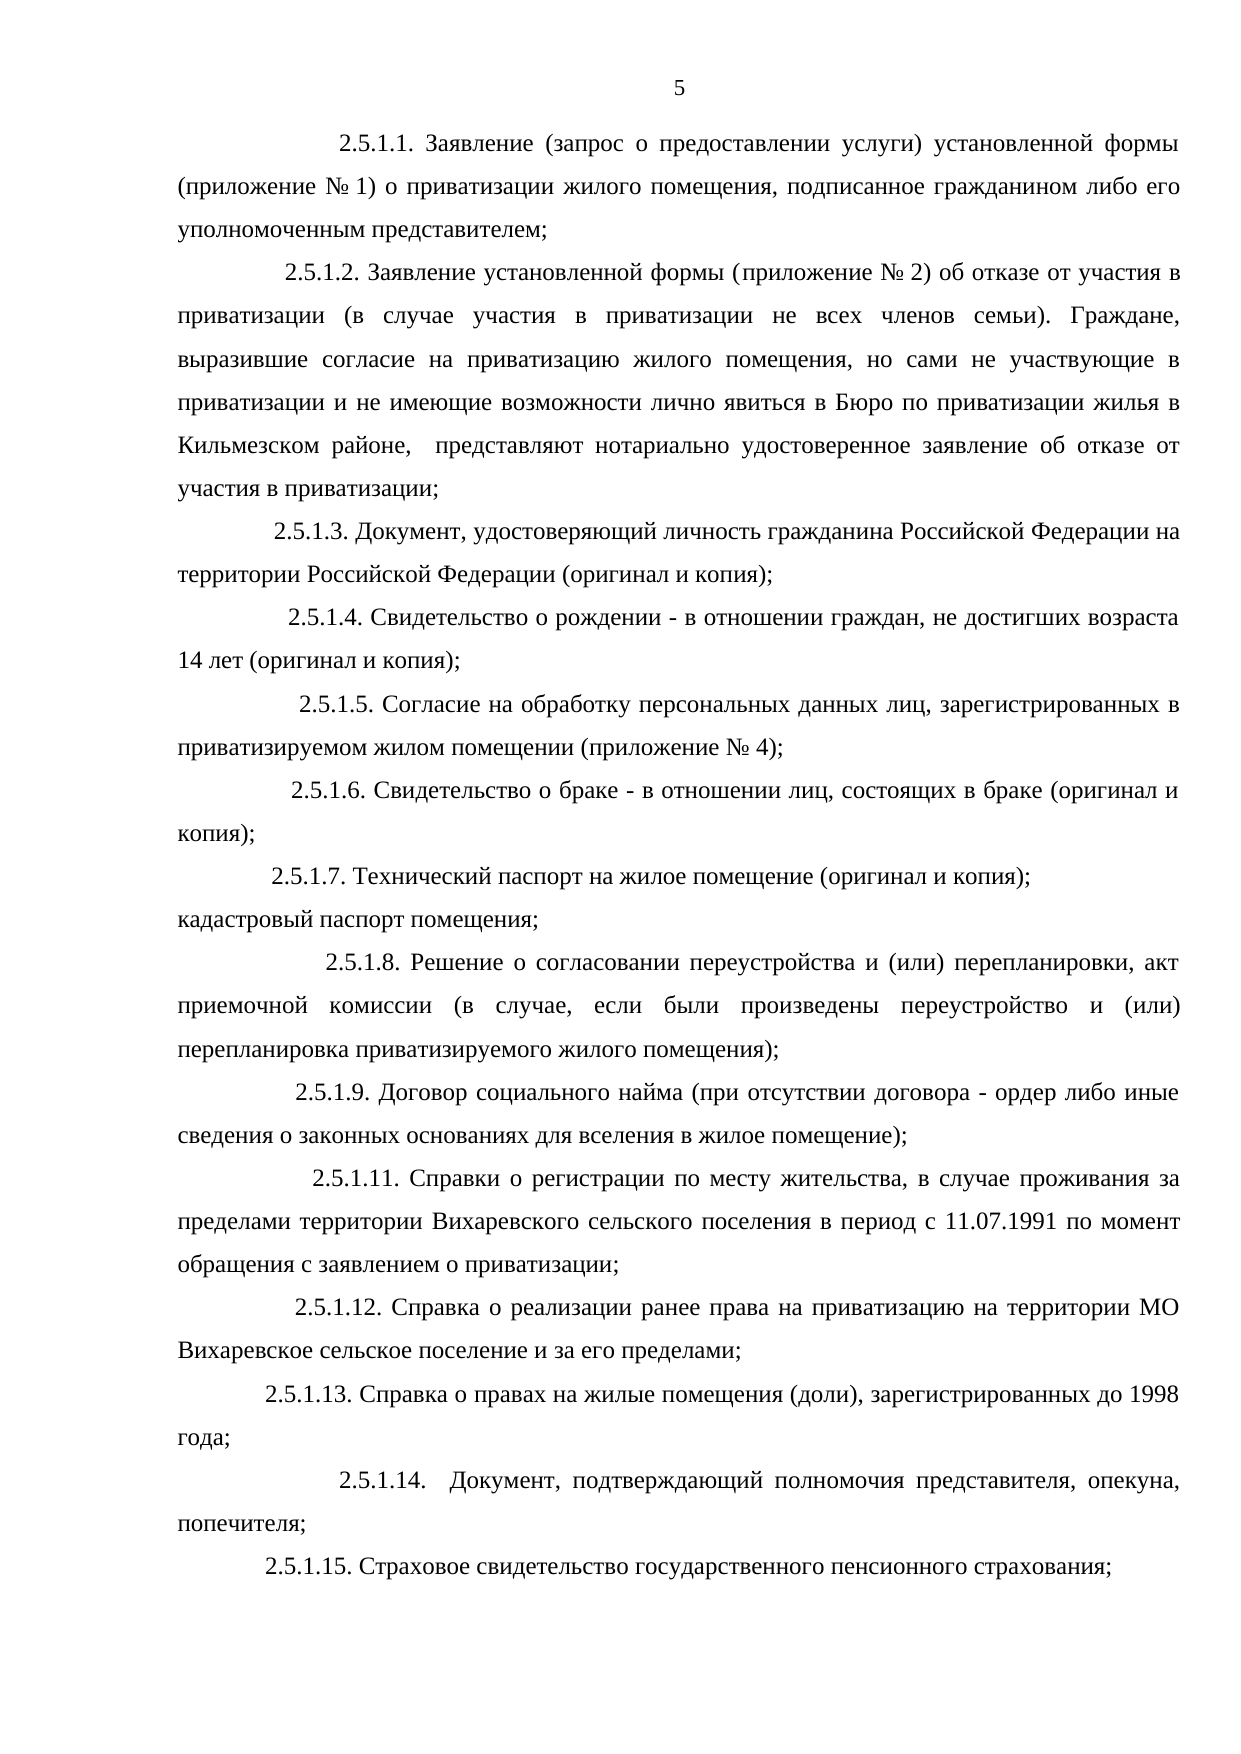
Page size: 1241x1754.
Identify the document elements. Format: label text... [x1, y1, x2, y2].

text 2.5.1.8. Решение о согласовании переустройства и (или) перепланировки, акт приемочной комиссии (в случае, если были произведены переустройство и (или) перепланировка приватизируемого жилого помещения); [177, 947, 1181, 1062]
text 2.5.1.1. Заявление (запрос о предоставлении услуги) установленной формы (приложение № 1) о приватизации жилого помещения, подписанное гражданином либо его уполномоченным представителем; [177, 128, 1181, 243]
text 2.5.1.5. Согласие на обработку персональных данных лиц, зарегистрированных в приватизируемом жилом помещении (приложение № 4); [177, 689, 1181, 761]
text 2.5.1.11. Справки о регистрации по месту жительства, в случае проживания за пределами территории Вихаревского сельского поселения в период с 11.07.1991 по момент обращения с заявлением о приватизации; [177, 1163, 1181, 1278]
text 2.5.1.2. Заявление установленной формы (приложение № 2) об отказе от участия в приватизации (в случае участия в приватизации не всех членов семьи). Граждане, выразившие согласие на приватизацию жилого помещения, но сами не участвующие в приватизации и не имеющие возможности лично явиться в Бюро по приватизации жилья в Кильмезском районе, представляют нотариально удостоверенное заявление об отказе от участия в приватизации; [177, 257, 1181, 502]
text 2.5.1.4. Свидетельство о рождении - в отношении граждан, не достигших возраста 14 лет (оригинал и копия); [177, 602, 1181, 674]
text 2.5.1.3. Документ, удостоверяющий личность гражданина Российской Федерации на территории Российской Федерации (оригинал и копия); [177, 516, 1181, 588]
text 2.5.1.9. Договор социального найма (при отсутствии договора - ордер либо иные сведения о законных основаниях для вселения в жилое помещение); [177, 1077, 1181, 1149]
text 2.5.1.14. Документ, подтверждающий полномочия представителя, опекуна, попечителя; [177, 1465, 1181, 1537]
text 2.5.1.12. Справка о реализации ранее права на приватизацию на территории МО Вихаревское сельское поселение и за его пределами; [177, 1292, 1181, 1364]
text кадастровый паспорт помещения; [177, 904, 1181, 933]
text 2.5.1.13. Справка о правах на жилые помещения (доли), зарегистрированных до 1998 года; [177, 1379, 1181, 1451]
text 2.5.1.7. Технический паспорт на жилое помещение (оригинал и копия); [177, 861, 1181, 890]
text 2.5.1.15. Страховое свидетельство государственного пенсионного страхования; [177, 1551, 1181, 1580]
text 2.5.1.6. Свидетельство о браке - в отношении лиц, состоящих в браке (оригинал и копия); [177, 775, 1181, 847]
